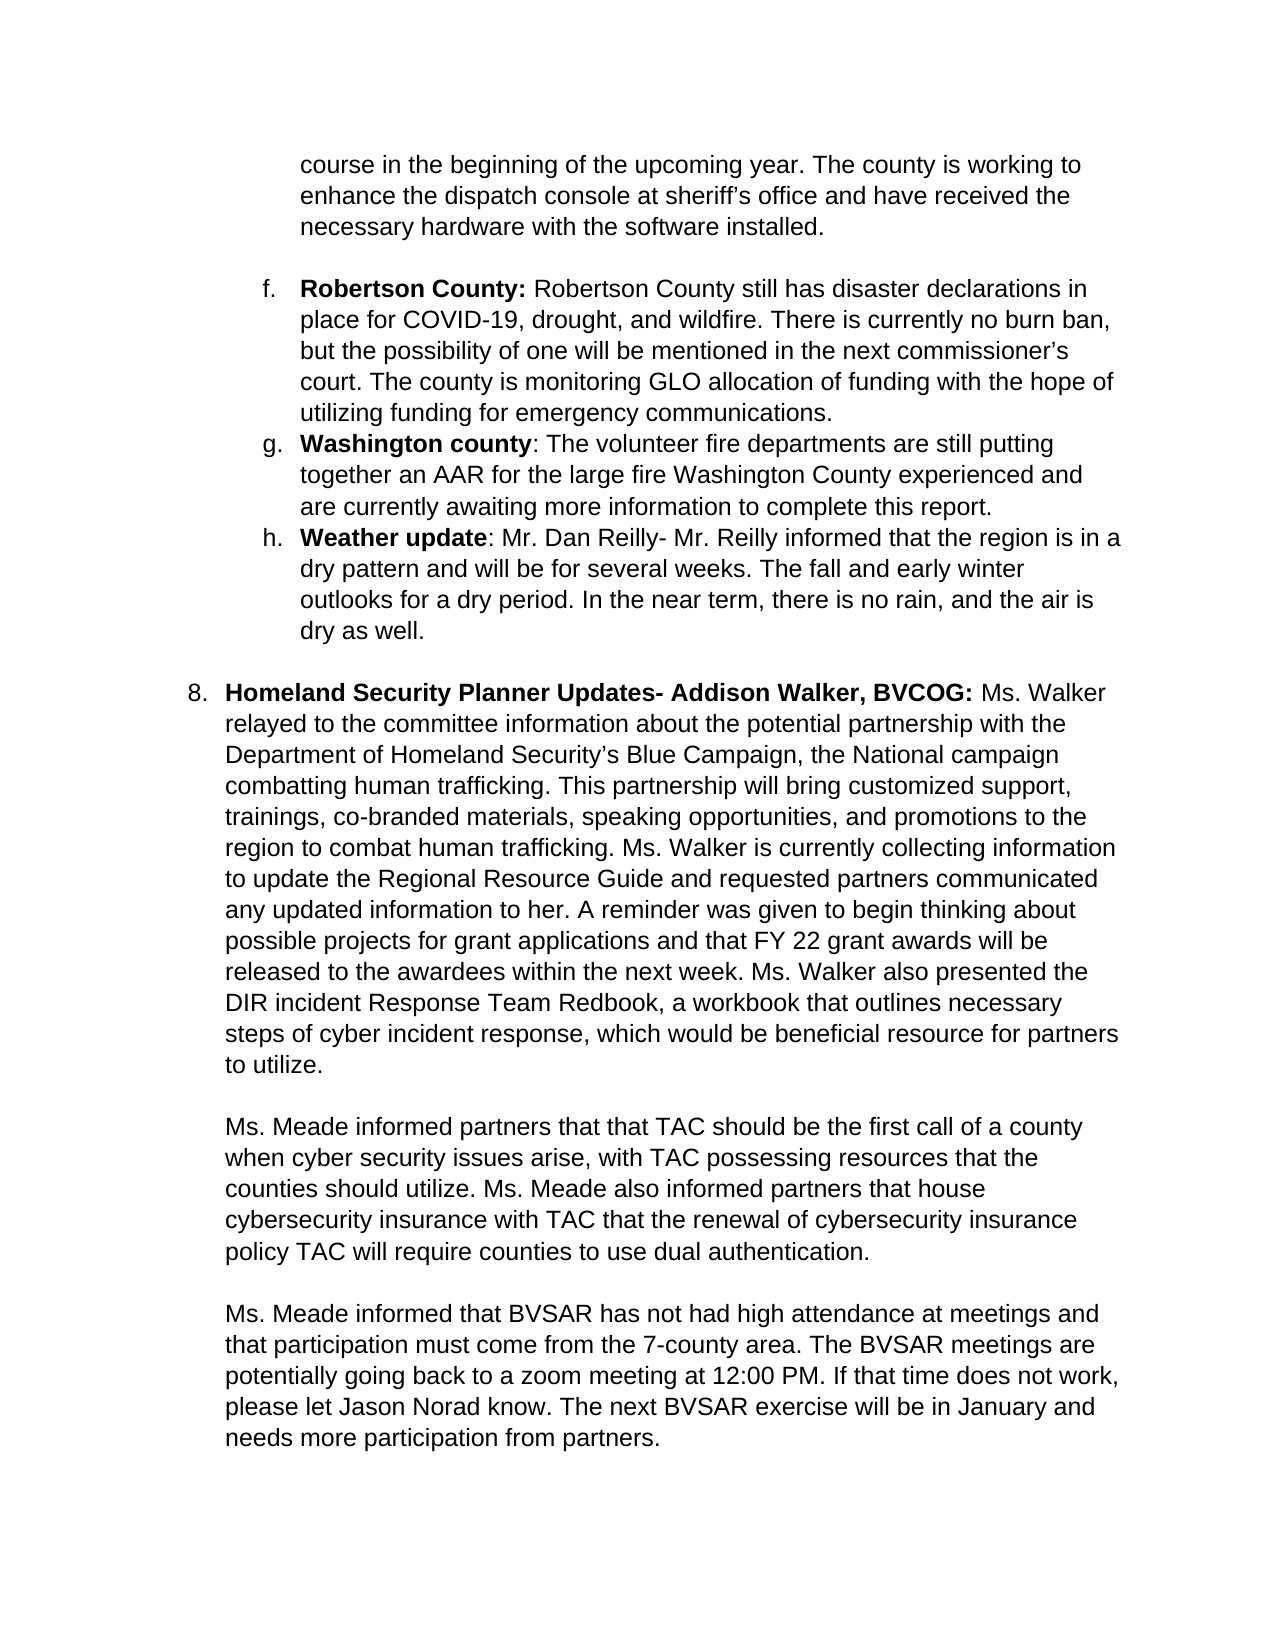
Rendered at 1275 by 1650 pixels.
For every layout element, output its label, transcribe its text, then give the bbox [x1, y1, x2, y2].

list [262, 150, 1125, 241]
list Homeland Security Planner Updates- Addison Walker, BVCOG: Ms. Walker relayed to the committee information about the potential partnership with the Department of Homeland Security’s Blue Campaign, the National campaign combatting human trafficking. This partnership will bring customized support, trainings, co-branded materials, speaking opportunities, and promotions to the region to combat human trafficking. Ms. Walker is currently collecting information to update the Regional Resource Guide and requested partners communicated any updated information to her. A reminder was given to begin thinking about possible projects for grant applications and that FY 22 grant awards will be released to the awardees within the next week. Ms. Walker also presented the DIR incident Response Team Redbook, a workbook that outlines necessary steps of cyber incident response, which would be beneficial resource for partners to utilize. [187, 678, 1125, 1079]
list Ms. Meade informed partners that that TAC should be the first call of a county when cyber security issues arise, with TAC possessing resources that the counties should utilize. Ms. Meade also informed partners that house cybersecurity insurance with TAC that the renewal of cybersecurity insurance policy TAC will require counties to use dual authentication. [225, 1112, 1125, 1265]
list Washington county: The volunteer fire departments are still putting together an AAR for the large fire Washington County experienced and are currently awaiting more information to complete this report. [262, 429, 1125, 520]
list Weather update: Mr. Dan Reilly- Mr. Reilly informed that the region is in a dry pattern and will be for several weeks. The fall and early winter outlooks for a dry period. In the near term, there is no rain, and the air is dry as well. [262, 522, 1125, 644]
list Ms. Meade informed that BVSAR has not had high attendance at meetings and that participation must come from the 7-county area. The BVSAR meetings are potentially going back to a zoom meeting at 12:00 PM. If that time does not work, please let Jason Norad know. The next BVSAR exercise will be in January and needs more participation from partners. [225, 1298, 1125, 1451]
list Robertson County: Robertson County still has disaster declarations in place for COVID-19, drought, and wildfire. There is currently no burn ban, but the possibility of one will be mentioned in the next commissioner’s court. The county is monitoring GLO allocation of funding with the hope of utilizing funding for emergency communications. [262, 274, 1125, 427]
